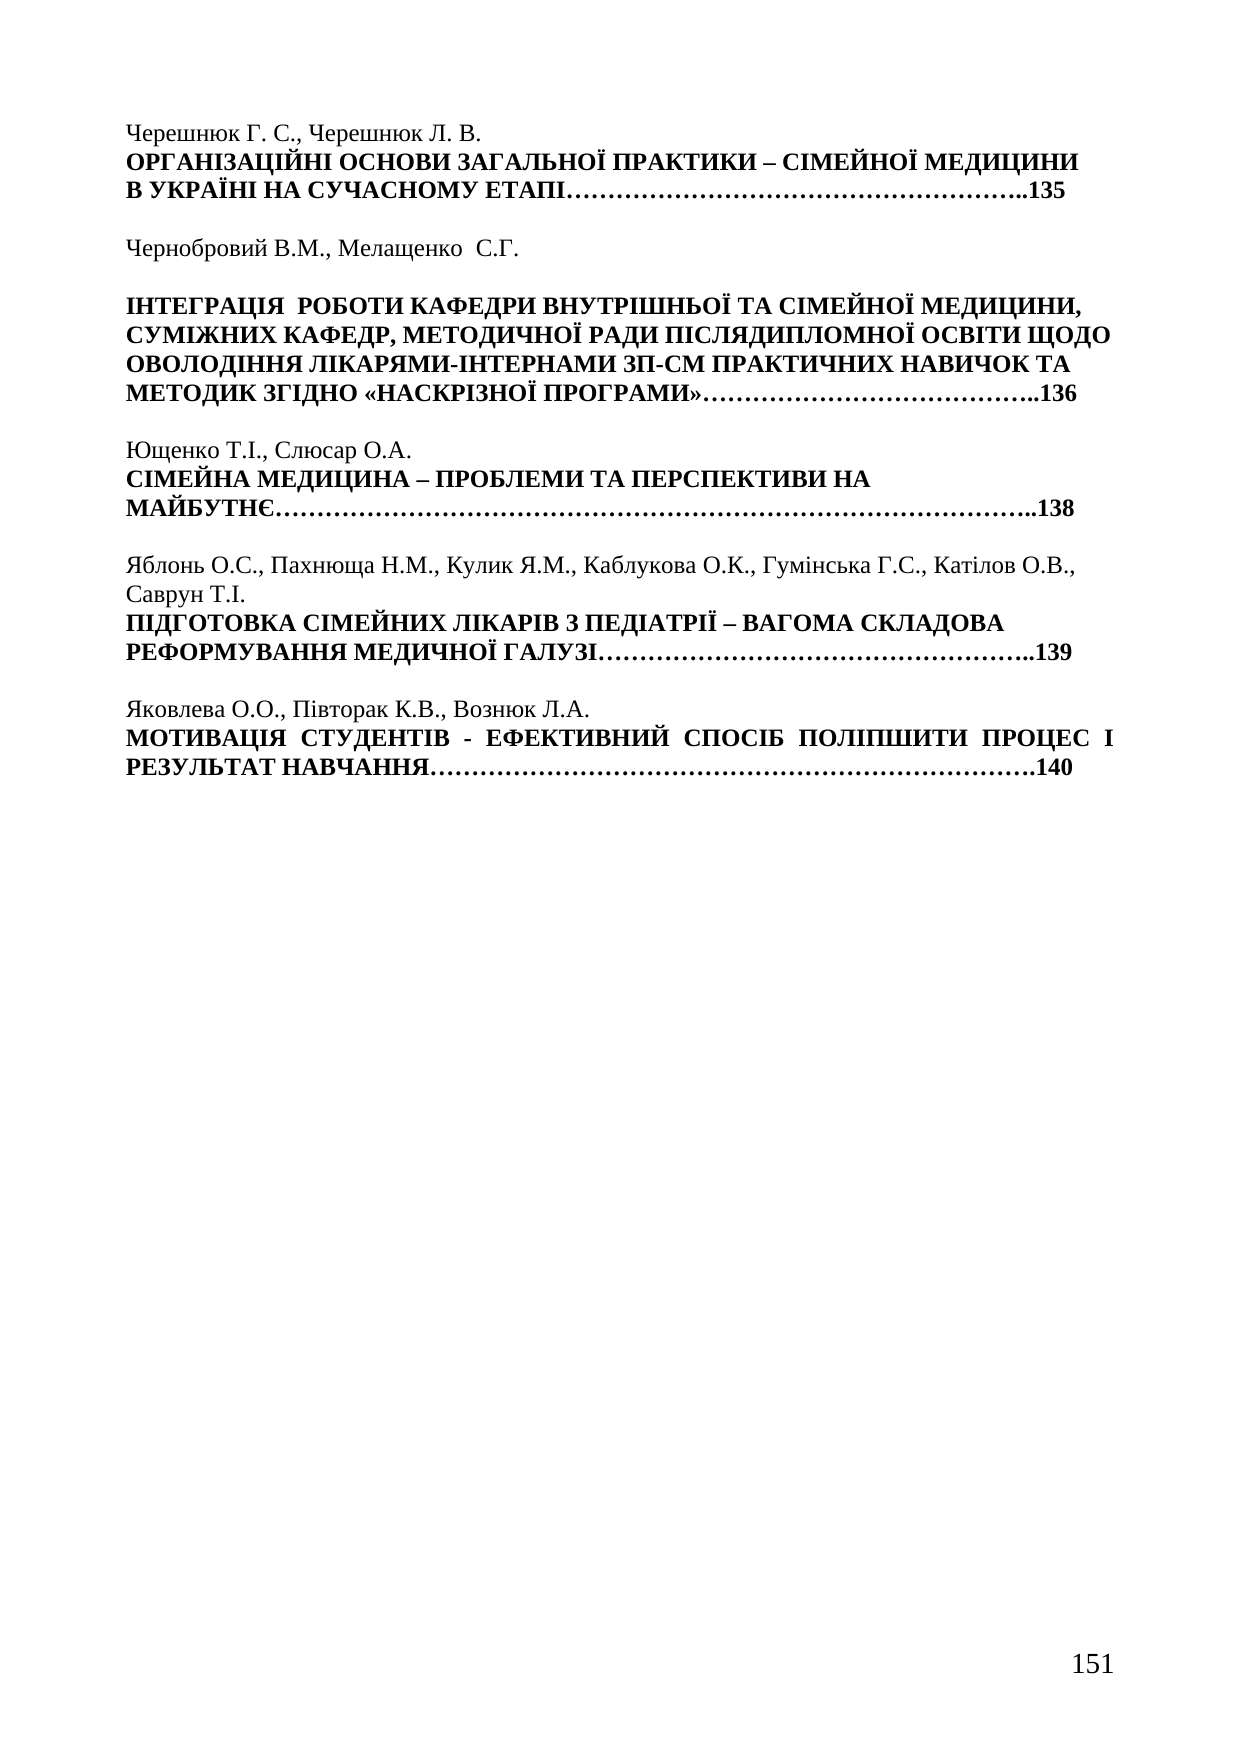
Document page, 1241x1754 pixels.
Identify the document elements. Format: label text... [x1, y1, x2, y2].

text майбутнє………………………………………………………………………………..138 [126, 493, 1115, 522]
text Інтеграція роботи кафедри внутрішньої та сімейної медицини, суміжних кафедр, методичної ради післядипломної освіти щодо оволодіння лікарями-інтернами ЗП-СМ практичних навичок та методик згідно «Наскрізної програми»…………………………………..136 [126, 291, 1115, 406]
text Ющенко Т.І., Слюсар О.А. [126, 436, 1115, 464]
text Підготовка сімейних лікарів з педіатрії – вагома складова реформування медичної галузі……………………………………………..139 [126, 608, 1115, 666]
text Черешнюк Г. С., Черешнюк Л. В. [126, 118, 1115, 147]
text Організаційні основи загальної практики – сімейної медицини [126, 147, 1115, 176]
text Чернобровий В.М., Мелащенко С.Г. [126, 233, 1115, 262]
text Яковлева О.О., Півторак К.В., Вознюк Л.А. [126, 694, 1115, 723]
text Яблонь О.С., Пахнюща Н.М., Кулик Я.М., Каблукова О.К., Гумінська Г.С., Катілов О.В., Саврун Т.І. [126, 551, 1115, 608]
text в Україні на сучасному етапі………………………………………………..135 [126, 176, 1115, 204]
text Мотивація студентів - ефективний спосіб поліпшити процес і результат навчання……………………………………………………………….140 [126, 723, 1115, 781]
text Сімейна медицина – проблеми та перспективи на [126, 464, 1115, 493]
